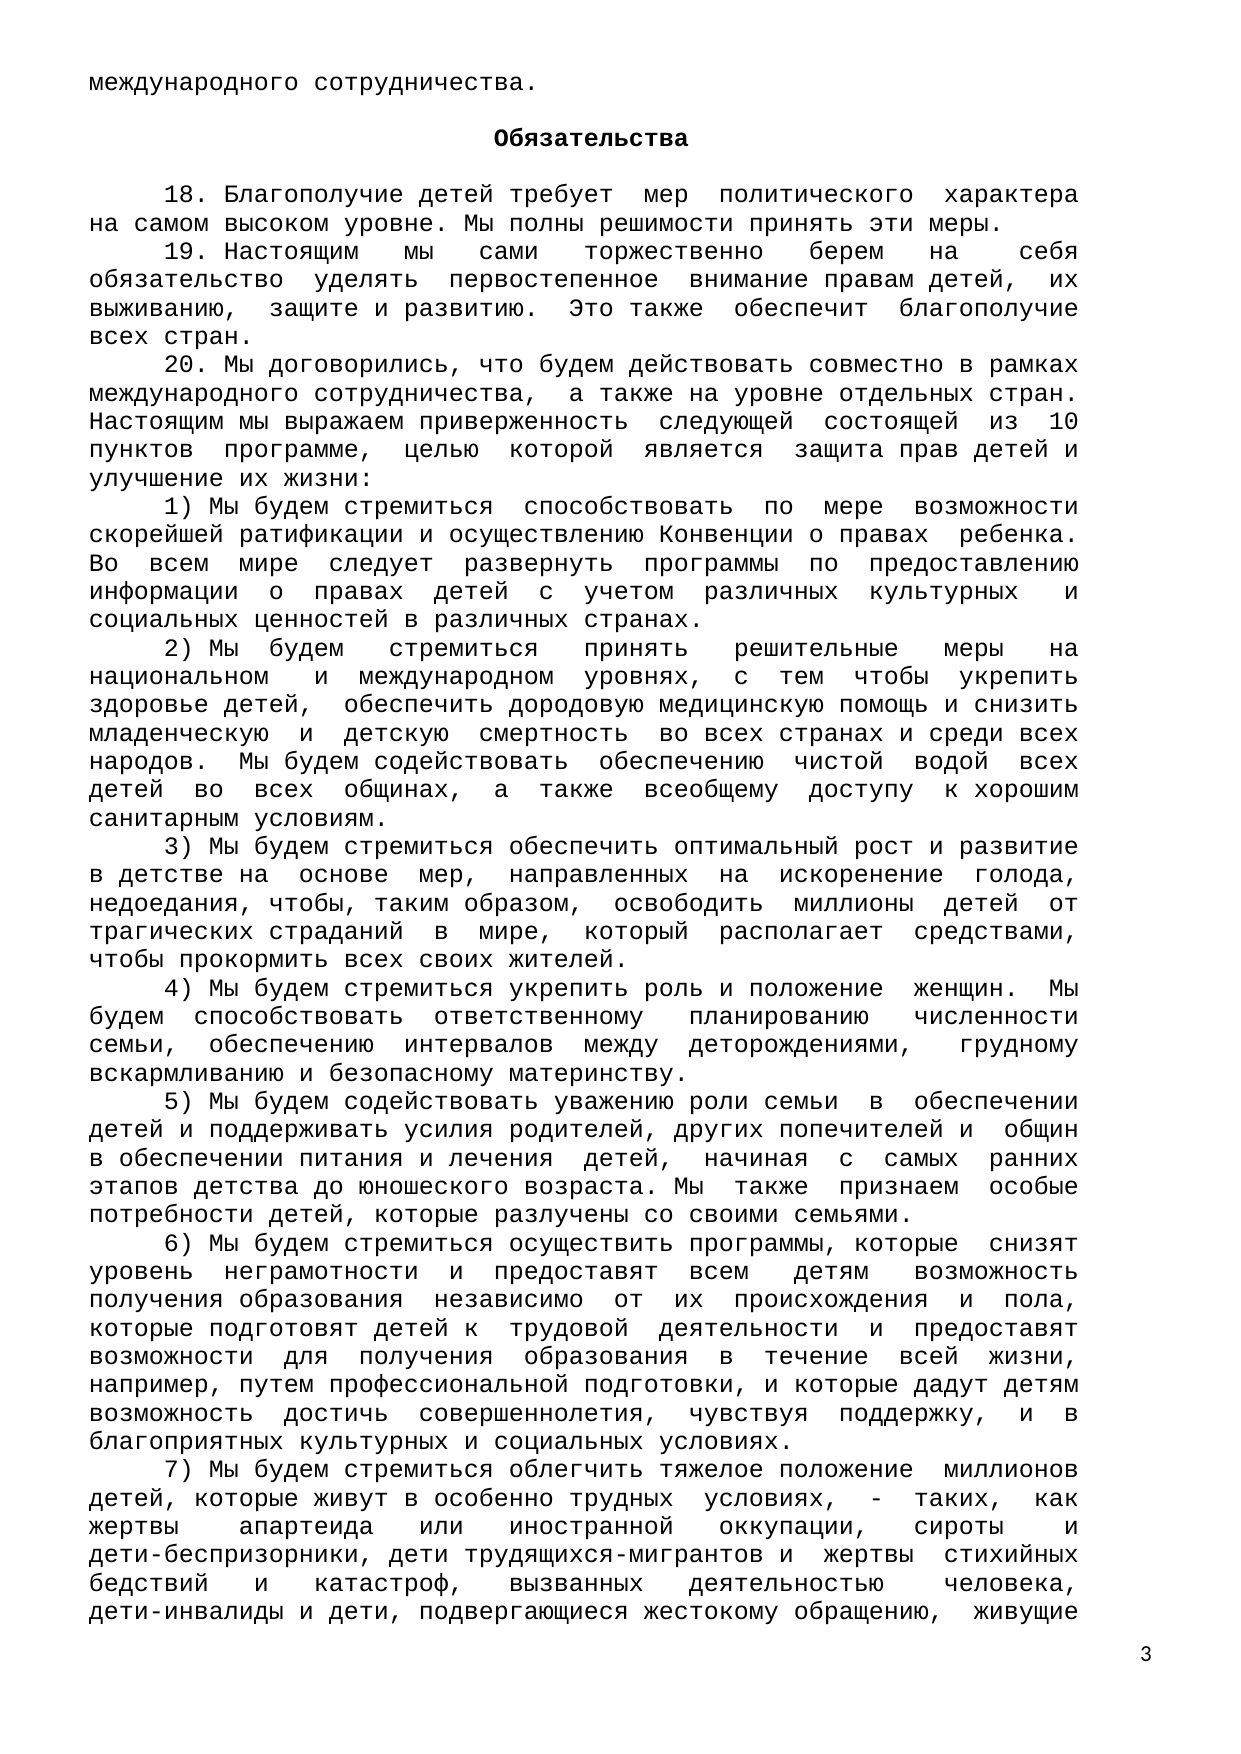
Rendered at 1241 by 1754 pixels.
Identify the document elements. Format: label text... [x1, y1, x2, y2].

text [89, 1457, 1152, 1627]
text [89, 69, 1152, 126]
text 3) Мы будем стремиться обеспечить оптимальный рост и развитие в детстве на основе мер, направленных на искоренение голода, недоедания, чтобы, таким образом, освободить миллионы детей от трагических страданий в мире, который располагает средствами, чтобы прокормить всех своих жителей. [89, 834, 1152, 975]
text 18. Благополучие детей требует мер политического характера на самом высоком уровне. Мы полны решимости принять эти меры. [89, 182, 1152, 239]
text 1) Мы будем стремиться способствовать по мере возможности скорейшей ратификации и осуществлению Конвенции о правах ребенка. Во всем мире следует развернуть программы по предоставлению информации о правах детей с учетом различных культурных и социальных ценностей в различных странах. [89, 494, 1152, 635]
text 6) Мы будем стремиться осуществить программы, которые снизят уровень неграмотности и предоставят всем детям возможность получения образования независимо от их происхождения и пола, которые подготовят детей к трудовой деятельности и предоставят возможности для получения образования в течение всей жизни, например, путем профессиональной подготовки, и которые дадут детям возможность достичь совершеннолетия, чувствуя поддержку, и в благоприятных культурных и социальных условиях. [89, 1230, 1152, 1457]
text Обязательства [89, 126, 1152, 182]
text 2) Мы будем стремиться принять решительные меры на национальном и международном уровнях, с тем чтобы укрепить здоровье детей, обеспечить дородовую медицинскую помощь и снизить младенческую и детскую смертность во всех странах и среди всех народов. Мы будем содействовать обеспечению чистой водой всех детей во всех общинах, а также всеобщему доступу к хорошим санитарным условиям. [89, 635, 1152, 834]
text 5) Мы будем содействовать уважению роли семьи в обеспечении детей и поддерживать усилия родителей, других попечителей и общин в обеспечении питания и лечения детей, начиная с самых ранних этапов детства до юношеского возраста. Мы также признаем особые потребности детей, которые разлучены со своими семьями. [89, 1089, 1152, 1230]
text 20. Мы договорились, что будем действовать совместно в рамках международного сотрудничества, а также на уровне отдельных стран. Настоящим мы выражаем приверженность следующей состоящей из 10 пунктов программе, целью которой является защита прав детей и улучшение их жизни: [89, 352, 1152, 494]
text 19. Настоящим мы сами торжественно берем на себя обязательство уделять первостепенное внимание правам детей, их выживанию, защите и развитию. Это также обеспечит благополучие всех стран. [89, 239, 1152, 352]
text 4) Мы будем стремиться укрепить роль и положение женщин. Мы будем способствовать ответственному планированию численности семьи, обеспечению интервалов между деторождениями, грудному вскармливанию и безопасному материнству. [89, 975, 1152, 1089]
